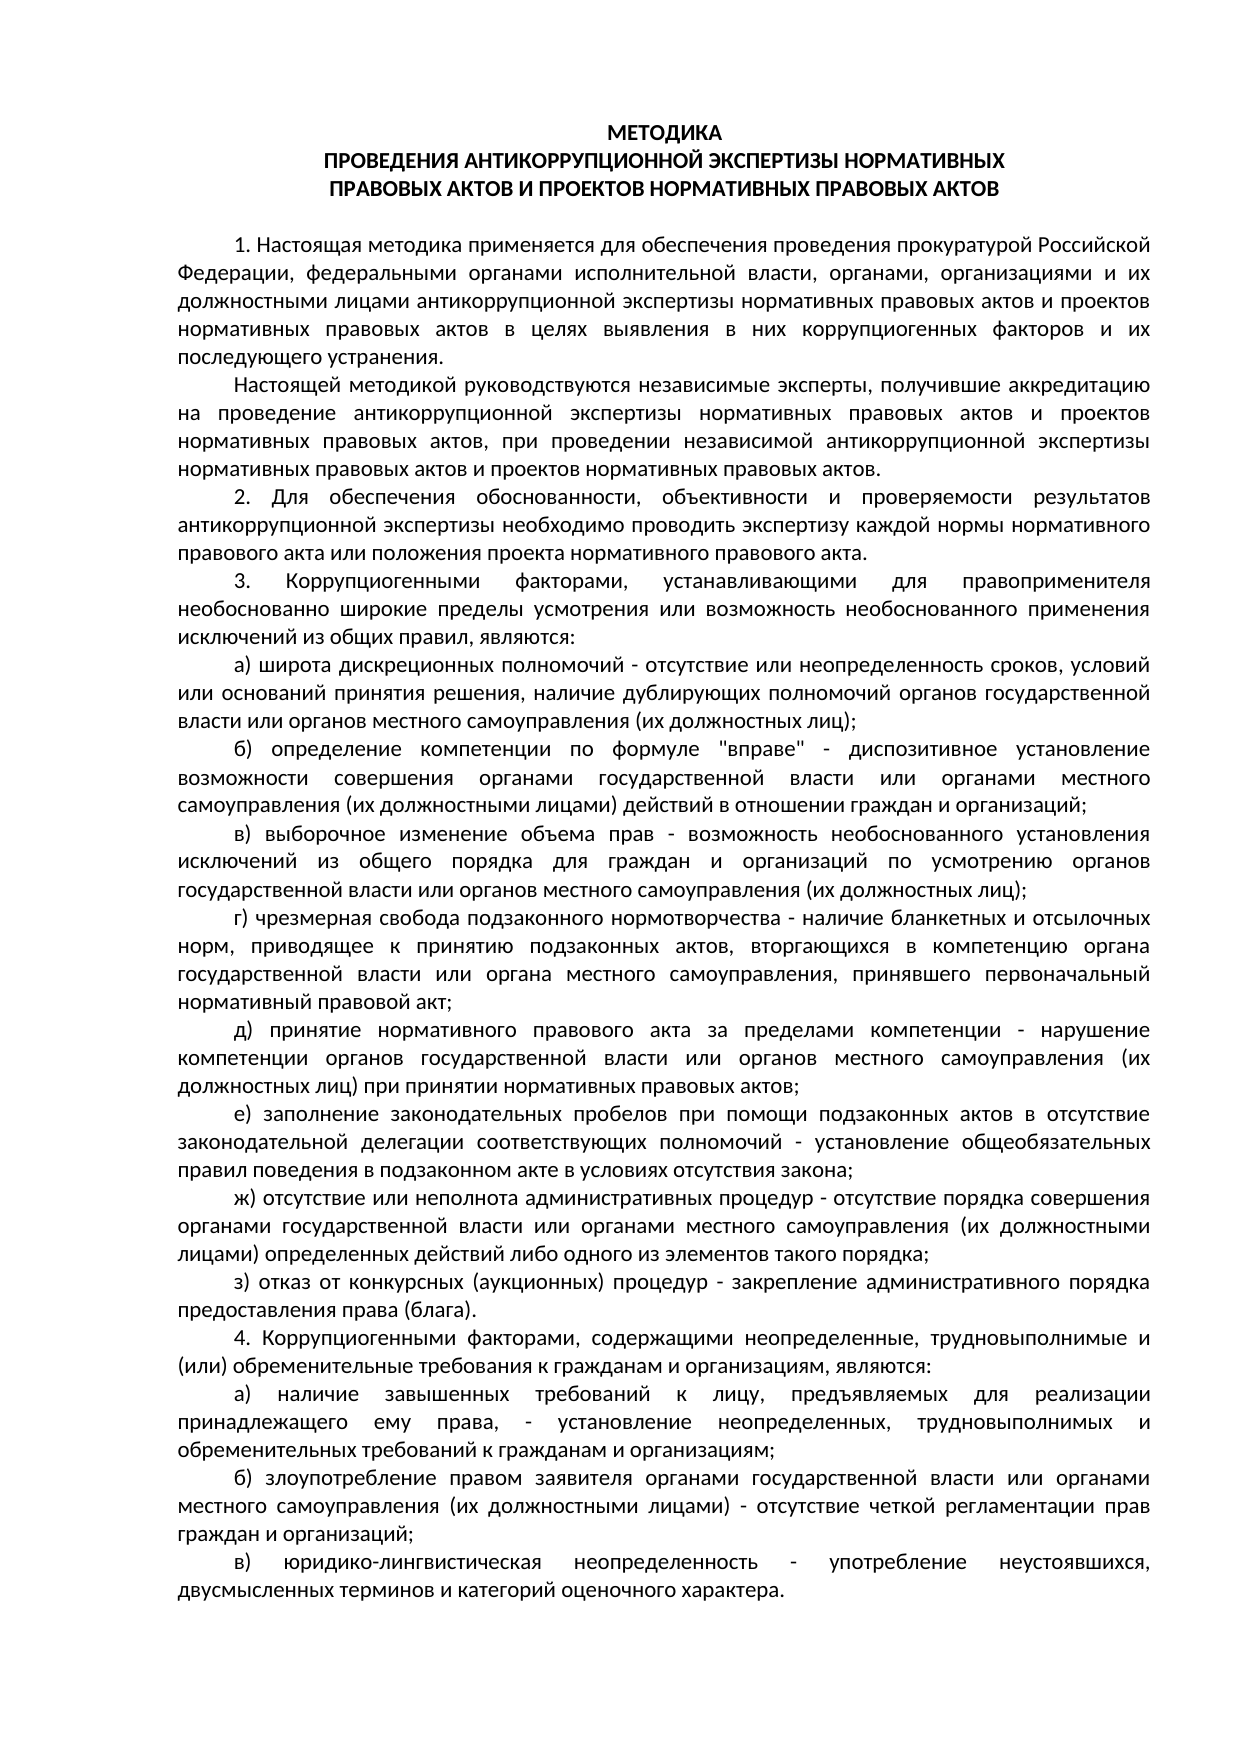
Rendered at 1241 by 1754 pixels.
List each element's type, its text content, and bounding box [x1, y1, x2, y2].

text ПРОВЕДЕНИЯ АНТИКОРРУПЦИОННОЙ ЭКСПЕРТИЗЫ НОРМАТИВНЫХ [177, 146, 1152, 174]
text ж) отсутствие или неполнота административных процедур - отсутствие порядка совершения органами государственной власти или органами местного самоуправления (их должностными лицами) определенных действий либо одного из элементов такого порядка; [177, 1183, 1152, 1267]
text 4. Коррупциогенными факторами, содержащими неопределенные, трудновыполнимые и (или) обременительные требования к гражданам и организациям, являются: [177, 1323, 1152, 1379]
text Настоящей методикой руководствуются независимые эксперты, получившие аккредитацию на проведение антикоррупционной экспертизы нормативных правовых актов и проектов нормативных правовых актов, при проведении независимой антикоррупционной экспертизы нормативных правовых актов и проектов нормативных правовых актов. [177, 370, 1152, 482]
text 2. Для обеспечения обоснованности, объективности и проверяемости результатов антикоррупционной экспертизы необходимо проводить экспертизу каждой нормы нормативного правового акта или положения проекта нормативного правового акта. [177, 482, 1152, 566]
text а) широта дискреционных полномочий - отсутствие или неопределенность сроков, условий или оснований принятия решения, наличие дублирующих полномочий органов государственной власти или органов местного самоуправления (их должностных лиц); [177, 651, 1152, 734]
text з) отказ от конкурсных (аукционных) процедур - закрепление административного порядка предоставления права (блага). [177, 1267, 1152, 1323]
text г) чрезмерная свобода подзаконного нормотворчества - наличие бланкетных и отсылочных норм, приводящее к принятию подзаконных актов, вторгающихся в компетенцию органа государственной власти или органа местного самоуправления, принявшего первоначальный нормативный правовой акт; [177, 903, 1152, 1015]
text ПРАВОВЫХ АКТОВ И ПРОЕКТОВ НОРМАТИВНЫХ ПРАВОВЫХ АКТОВ [177, 174, 1152, 202]
text б) злоупотребление правом заявителя органами государственной власти или органами местного самоуправления (их должностными лицами) - отсутствие четкой регламентации прав граждан и организаций; [177, 1463, 1152, 1547]
text д) принятие нормативного правового акта за пределами компетенции - нарушение компетенции органов государственной власти или органов местного самоуправления (их должностных лиц) при принятии нормативных правовых актов; [177, 1015, 1152, 1099]
text е) заполнение законодательных пробелов при помощи подзаконных актов в отсутствие законодательной делегации соответствующих полномочий - установление общеобязательных правил поведения в подзаконном акте в условиях отсутствия закона; [177, 1099, 1152, 1183]
text в) выборочное изменение объема прав - возможность необоснованного установления исключений из общего порядка для граждан и организаций по усмотрению органов государственной власти или органов местного самоуправления (их должностных лиц); [177, 819, 1152, 903]
text б) определение компетенции по формуле "вправе" - диспозитивное установление возможности совершения органами государственной власти или органами местного самоуправления (их должностными лицами) действий в отношении граждан и организаций; [177, 734, 1152, 819]
text 1. Настоящая методика применяется для обеспечения проведения прокуратурой Российской Федерации, федеральными органами исполнительной власти, органами, организациями и их должностными лицами антикоррупционной экспертизы нормативных правовых актов и проектов нормативных правовых актов в целях выявления в них коррупциогенных факторов и их последующего устранения. [177, 230, 1152, 370]
text 3. Коррупциогенными факторами, устанавливающими для правоприменителя необоснованно широкие пределы усмотрения или возможность необоснованного применения исключений из общих правил, являются: [177, 566, 1152, 651]
text а) наличие завышенных требований к лицу, предъявляемых для реализации принадлежащего ему права, - установление неопределенных, трудновыполнимых и обременительных требований к гражданам и организациям; [177, 1379, 1152, 1463]
text в) юридико-лингвистическая неопределенность - употребление неустоявшихся, двусмысленных терминов и категорий оценочного характера. [177, 1547, 1152, 1603]
text МЕТОДИКА [177, 118, 1152, 146]
